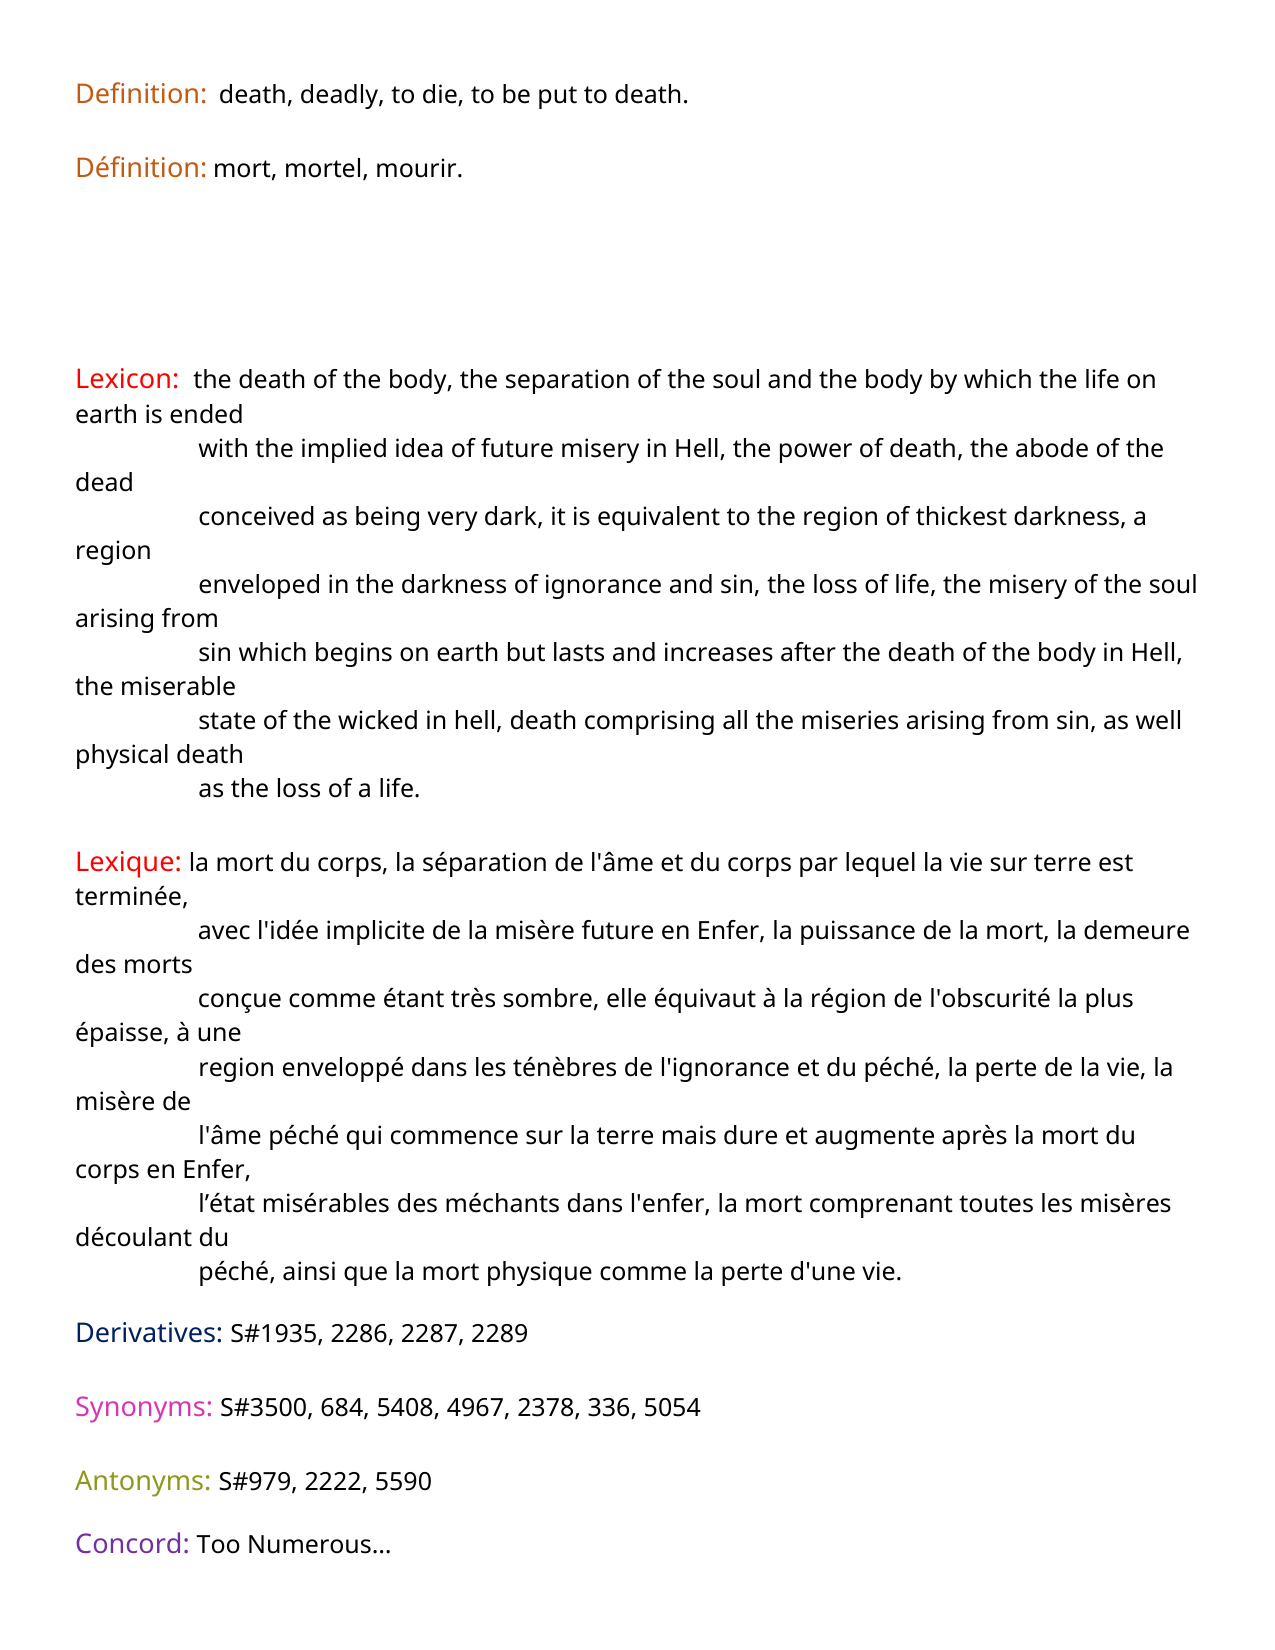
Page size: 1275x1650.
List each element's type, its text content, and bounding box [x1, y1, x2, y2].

text avec l'idée implicite de la misère future en Enfer, la puissance de la mort, la demeure des morts [75, 913, 1200, 981]
text Définition: mort, mortel, mourir. [75, 149, 1200, 186]
text l'âme péché qui commence sur la terre mais dure et augmente après la mort du corps en Enfer, [75, 1117, 1200, 1185]
text state of the wicked in hell, death comprising all the miseries arising from sin, as well physical death [75, 703, 1200, 771]
text with the implied idea of future misery in Hell, the power of death, the abode of the dead [75, 430, 1200, 498]
text Antonyms: S#979, 2222, 5590 [75, 1461, 1200, 1498]
text Concord: Too Numerous… [75, 1525, 1200, 1562]
text conceived as being very dark, it is equivalent to the region of thickest darkness, a region [75, 498, 1200, 567]
text péché, ainsi que la mort physique comme la perte d'une vie. [75, 1253, 1200, 1288]
text conçue comme étant très sombre, elle équivaut à la région de l'obscurité la plus épaisse, à une [75, 981, 1200, 1049]
text sin which begins on earth but lasts and increases after the death of the body in Hell, the miserable [75, 635, 1200, 703]
text enveloped in the darkness of ignorance and sin, the loss of life, the misery of the soul arising from [75, 567, 1200, 635]
text l’état misérables des méchants dans l'enfer, la mort comprenant toutes les misères découlant du [75, 1185, 1200, 1253]
text region enveloppé dans les ténèbres de l'ignorance et du péché, la perte de la vie, la misère de [75, 1049, 1200, 1117]
text Synonyms: S#3500, 684, 5408, 4967, 2378, 336, 5054 [75, 1388, 1200, 1424]
text Derivatives: S#1935, 2286, 2287, 2289 [75, 1314, 1200, 1351]
text Definition: death, deadly, to die, to be put to death. [75, 75, 1200, 112]
text Lexicon: the death of the body, the separation of the soul and the body by which the life on earth is ended [75, 359, 1200, 430]
text Lexique: la mort du corps, la séparation de l'âme et du corps par lequel la vie sur terre est terminée, [75, 842, 1200, 913]
text as the loss of a life. [75, 771, 1200, 805]
